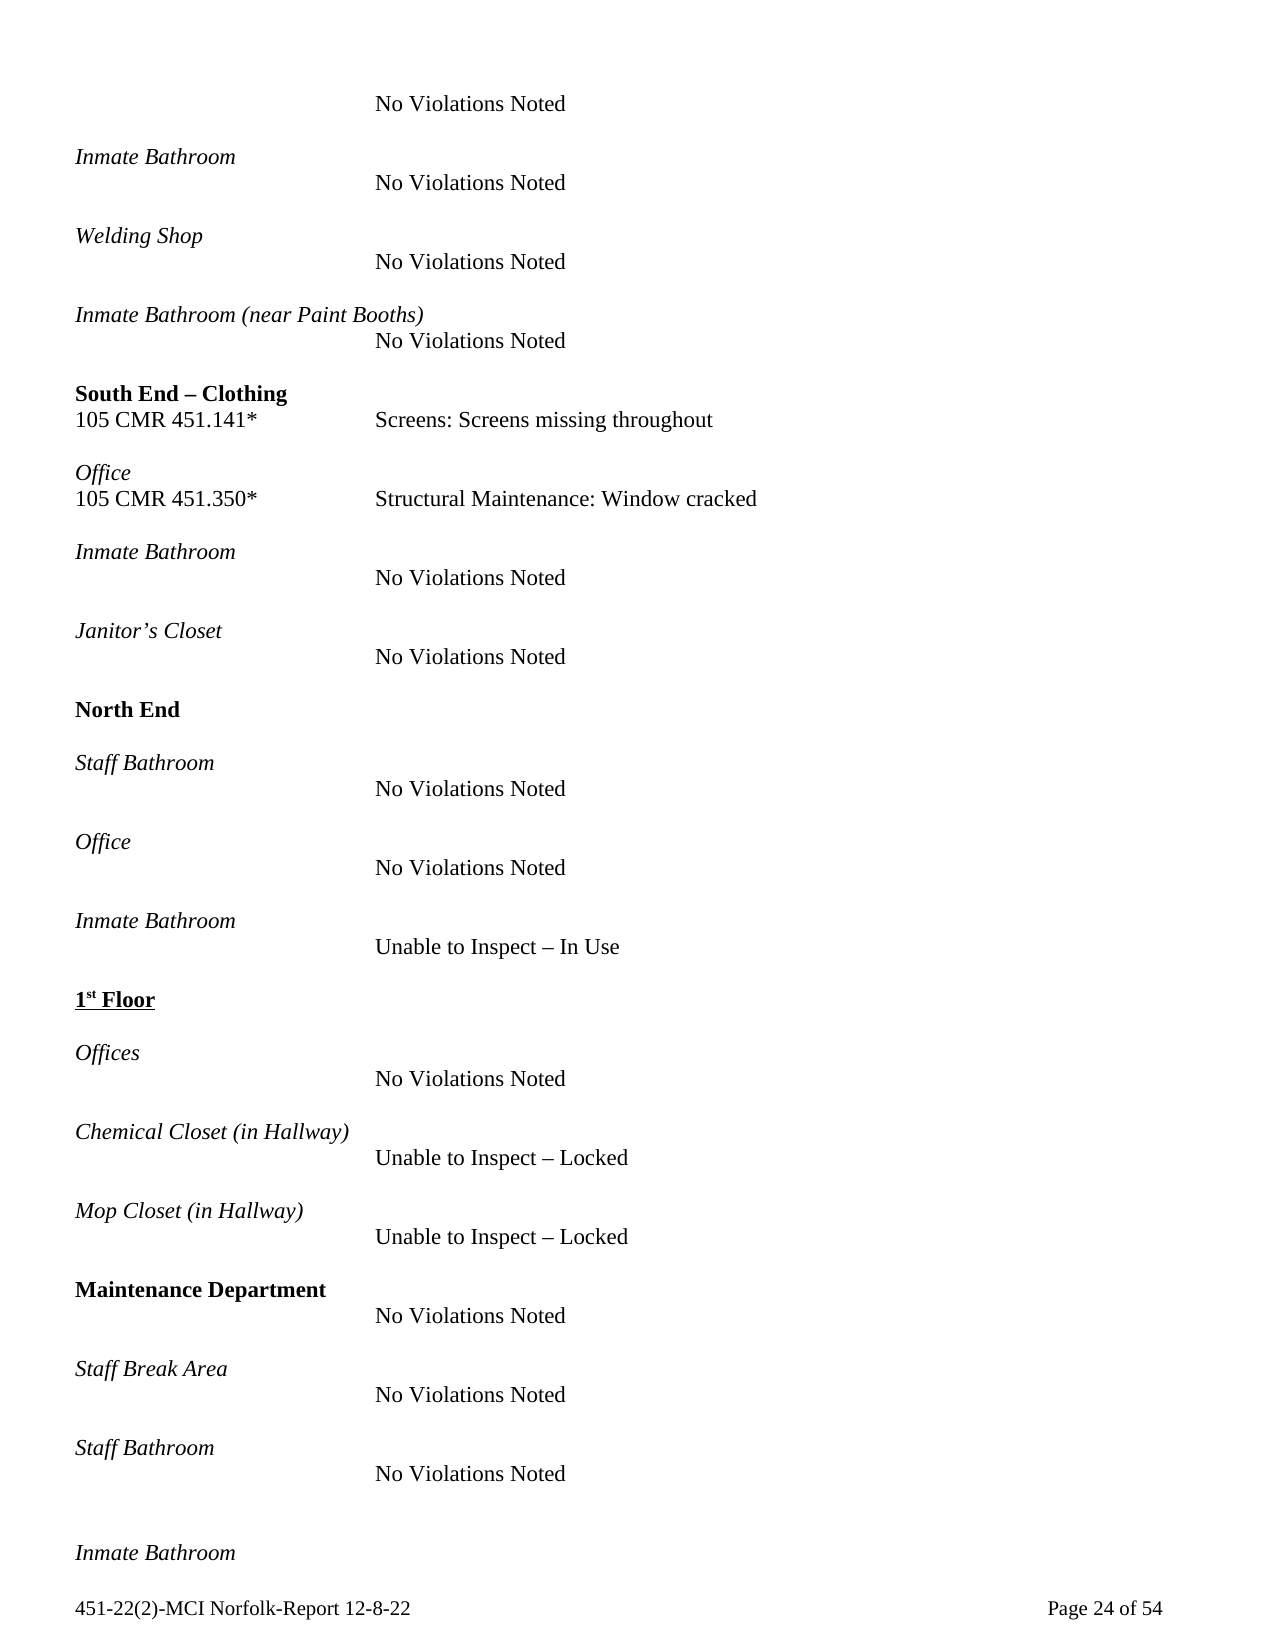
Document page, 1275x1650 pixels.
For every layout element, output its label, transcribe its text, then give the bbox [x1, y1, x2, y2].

text Inmate Bathroom [75, 907, 1200, 933]
text No Violations Noted [75, 248, 1200, 274]
text North End [75, 696, 1200, 722]
text No Violations Noted [75, 1302, 1200, 1329]
text 105 CMR 451.141* Screens: Screens missing throughout [75, 406, 1200, 433]
text Janitor’s Closet [75, 617, 1200, 643]
text Chemical Closet (in Hallway) [75, 1118, 1200, 1144]
text No Violations Noted [75, 643, 1200, 670]
text Office [75, 828, 1200, 854]
text Inmate Bathroom [75, 1539, 1200, 1566]
text No Violations Noted [75, 169, 1200, 195]
text Office [75, 459, 1200, 485]
text Staff Break Area [75, 1355, 1200, 1381]
text South End – Clothing [75, 380, 1200, 406]
text No Violations Noted [75, 564, 1200, 591]
text Unable to Inspect – Locked [75, 1223, 1200, 1249]
text Unable to Inspect – In Use [300, 933, 1200, 960]
text No Violations Noted [75, 1065, 1200, 1091]
text No Violations Noted [75, 327, 1200, 353]
text Inmate Bathroom (near Paint Booths) [75, 301, 1200, 327]
text 1st Floor [75, 986, 1200, 1012]
text No Violations Noted [75, 1381, 1200, 1408]
text No Violations Noted [75, 1460, 1200, 1487]
text Staff Bathroom [75, 749, 1200, 775]
text Staff Bathroom [75, 1434, 1200, 1460]
text Maintenance Department [75, 1276, 1200, 1302]
text Inmate Bathroom [75, 538, 1200, 564]
text No Violations Noted [75, 854, 1200, 881]
text No Violations Noted [75, 90, 1200, 116]
text Inmate Bathroom [75, 143, 1200, 169]
text Welding Shop [75, 222, 1200, 248]
text Unable to Inspect – Locked [75, 1144, 1200, 1171]
text Mop Closet (in Hallway) [75, 1197, 1200, 1223]
text 105 CMR 451.350* Structural Maintenance: Window cracked [75, 485, 1200, 512]
text Offices [75, 1039, 1200, 1065]
text No Violations Noted [75, 775, 1200, 802]
